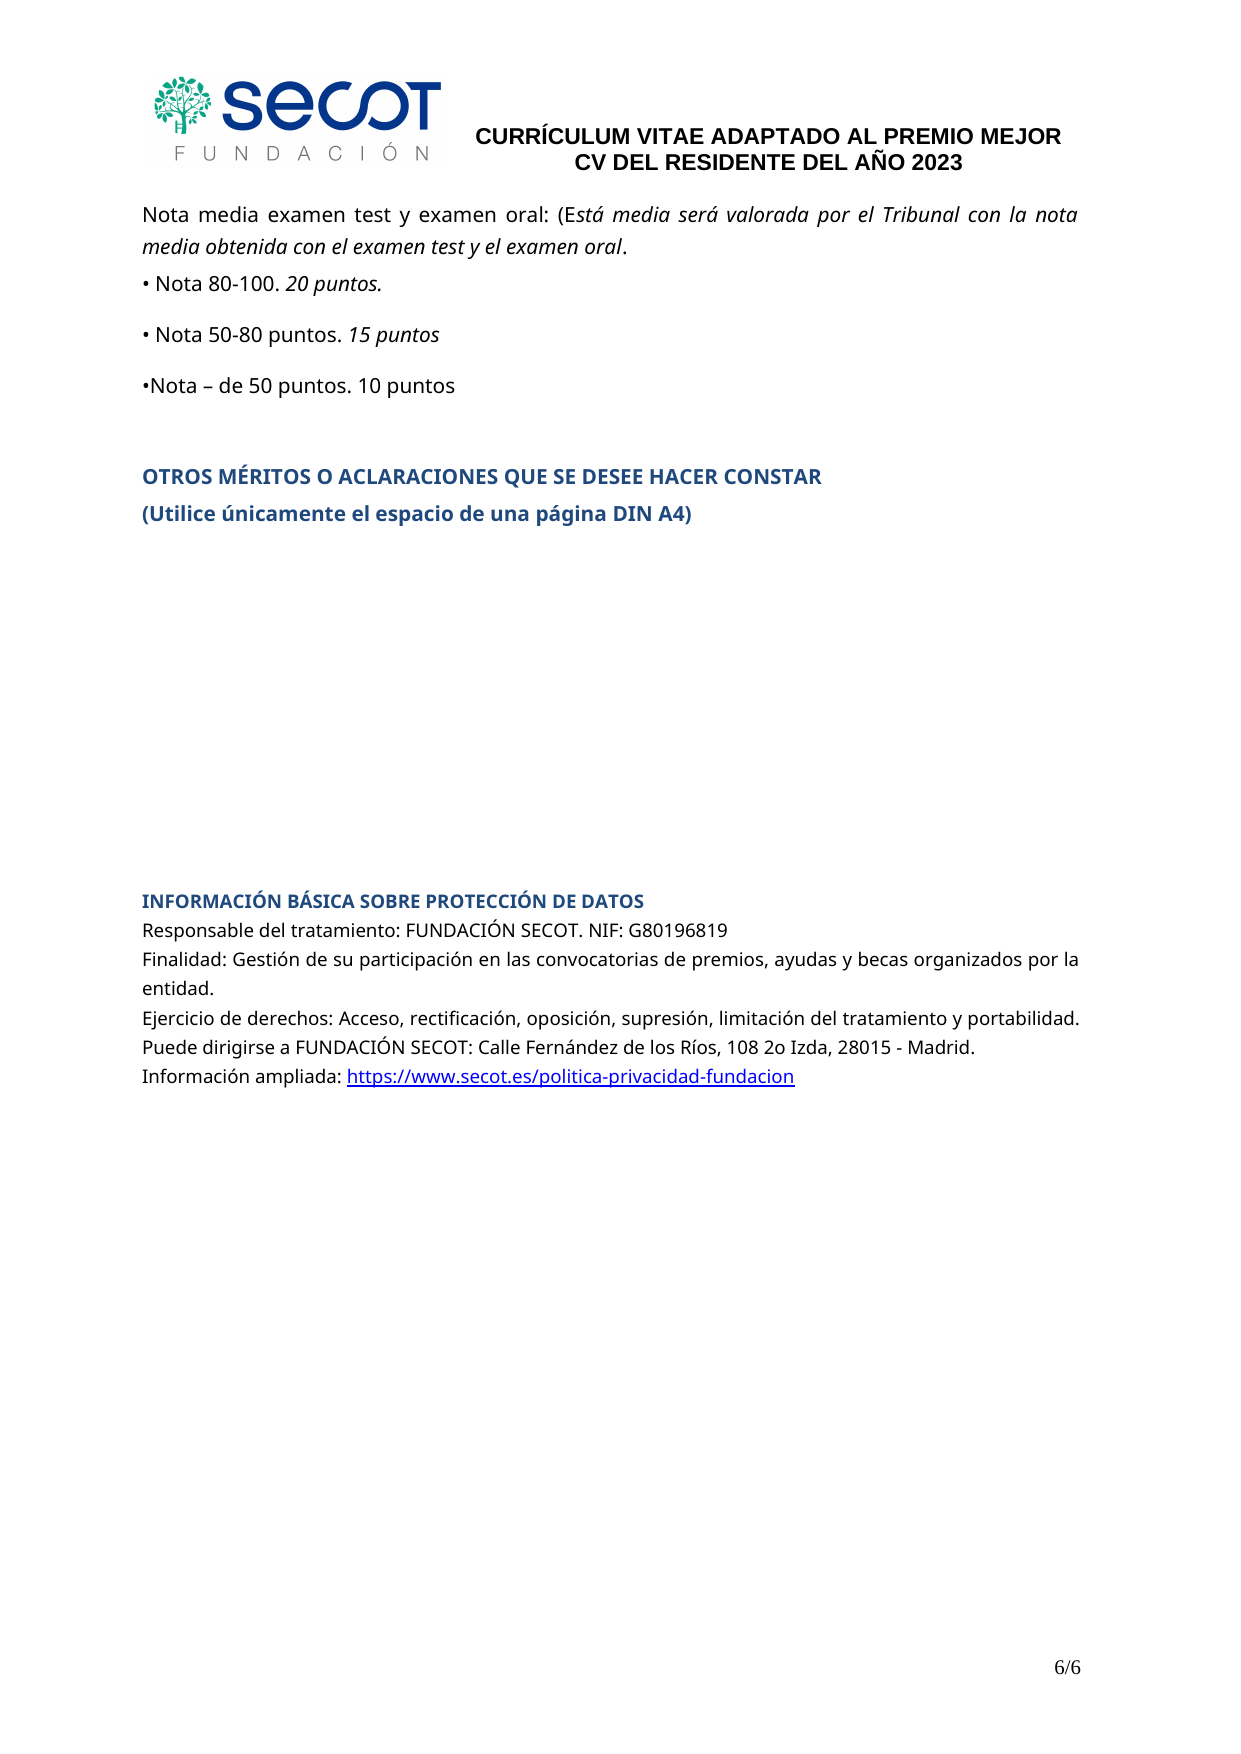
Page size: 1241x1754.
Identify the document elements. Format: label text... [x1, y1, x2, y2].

text INFORMACIÓN BÁSICA SOBRE PROTECCIÓN DE DATOS [142, 888, 1081, 913]
text Nota media examen test y examen oral: (Está media será valorada por el Tribunal con la nota media obtenida con el examen test y el examen oral. [142, 200, 1081, 261]
text • Nota 80-100. 20 puntos. [142, 265, 1081, 299]
text • Nota 50-80 puntos. 15 puntos [142, 316, 1081, 350]
text Información ampliada: https://www.secot.es/politica-privacidad-fundacion [142, 1063, 1081, 1089]
picture [149, 75, 445, 169]
text Finalidad: Gestión de su participación en las convocatorias de premios, ayudas y becas organizados por la entidad. [142, 946, 1081, 1001]
text (Utilice únicamente el espacio de una página DIN A4) [142, 499, 1081, 527]
text Responsable del tratamiento: FUNDACIÓN SECOT. NIF: G80196819 [142, 917, 1081, 943]
text Ejercicio de derechos: Acceso, rectificación, oposición, supresión, limitación del tratamiento y portabilidad. Puede dirigirse a FUNDACIÓN SECOT: Calle Fernández de los Ríos, 108 2o Izda, 28015 - Madrid. [142, 1005, 1081, 1060]
text •Nota – de 50 puntos. 10 puntos [142, 367, 1081, 401]
text OTROS MÉRITOS O ACLARACIONES QUE SE DESEE HACER CONSTAR [142, 462, 1081, 490]
